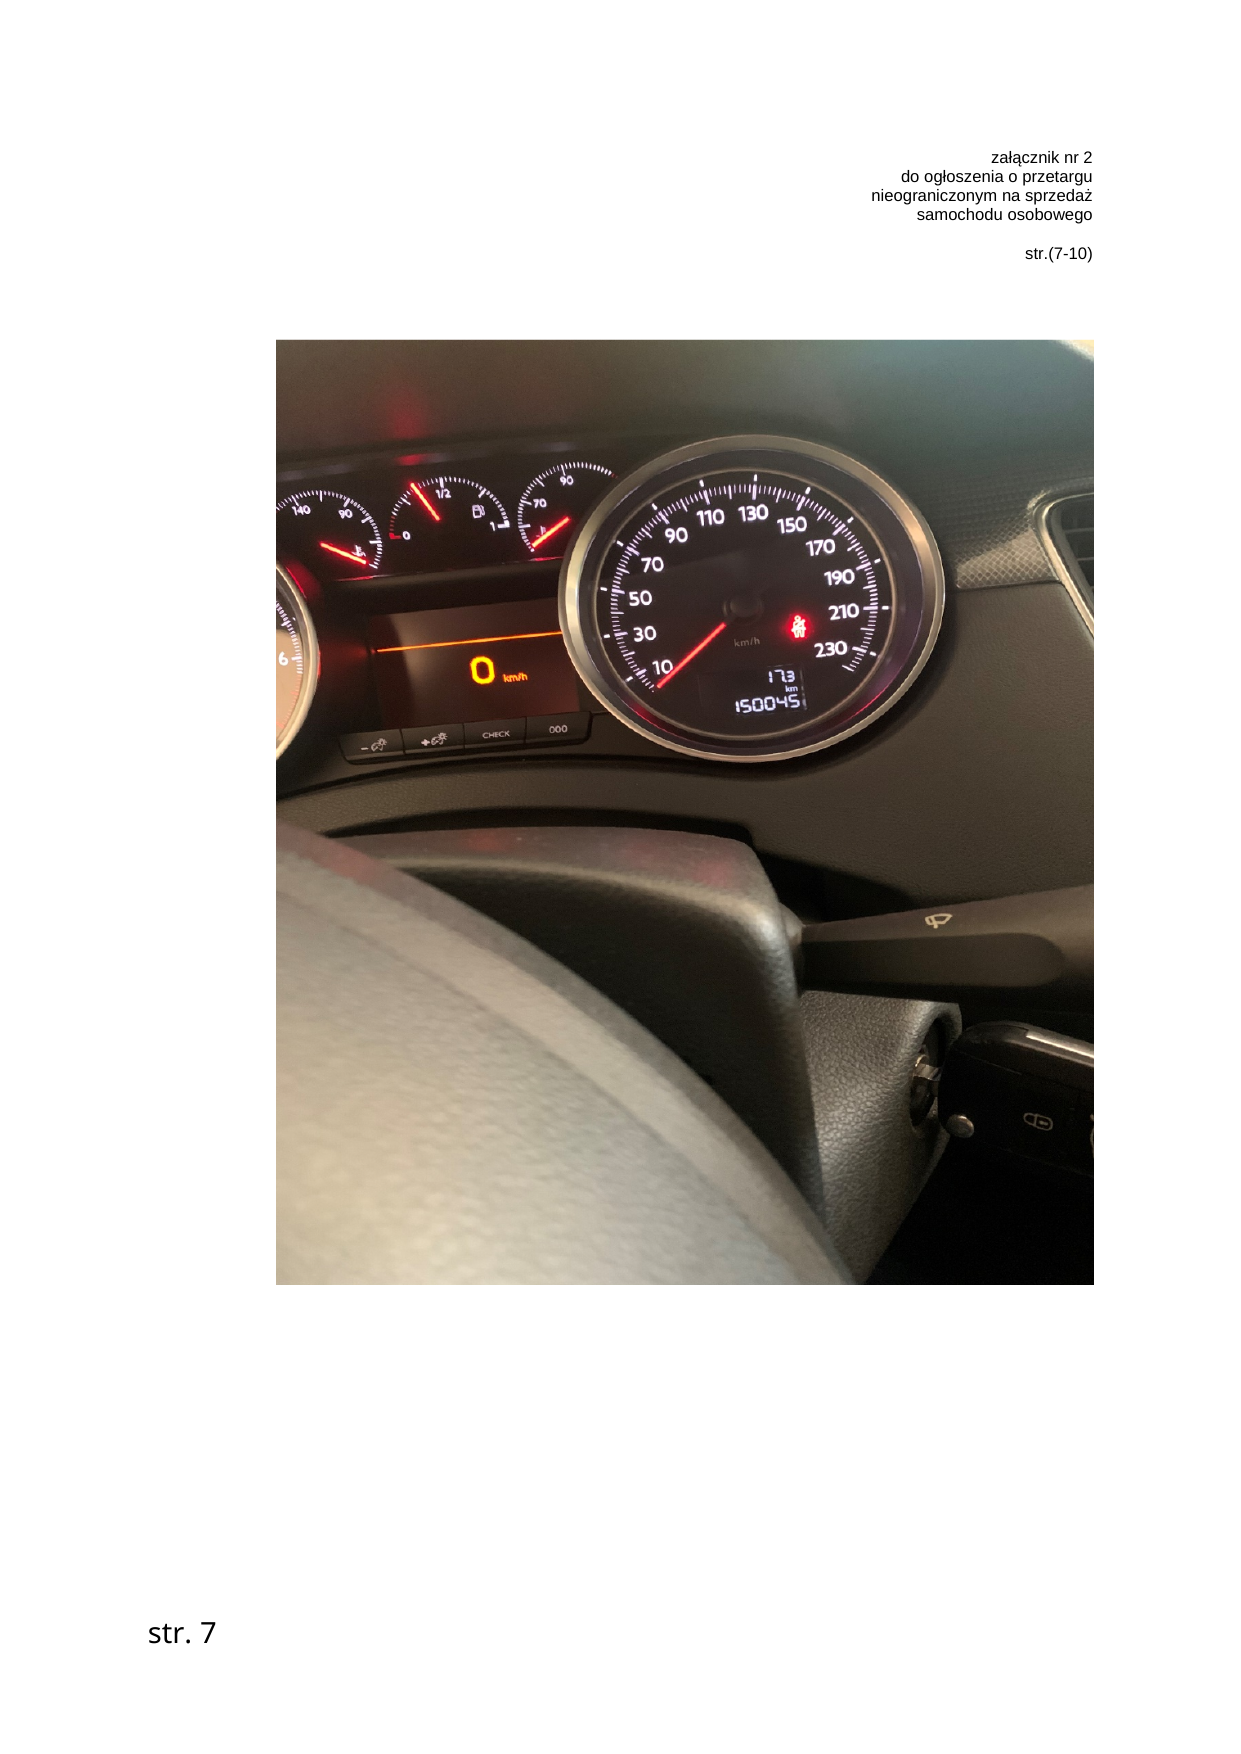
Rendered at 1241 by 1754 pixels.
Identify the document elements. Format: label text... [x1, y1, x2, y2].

text str.(7-10) [148, 243, 1092, 263]
text samochodu osobowego [148, 205, 1092, 224]
text załącznik nr 2 do ogłoszenia o przetargu nieograniczonym na sprzedaż [148, 148, 1092, 205]
picture [276, 340, 1094, 1285]
